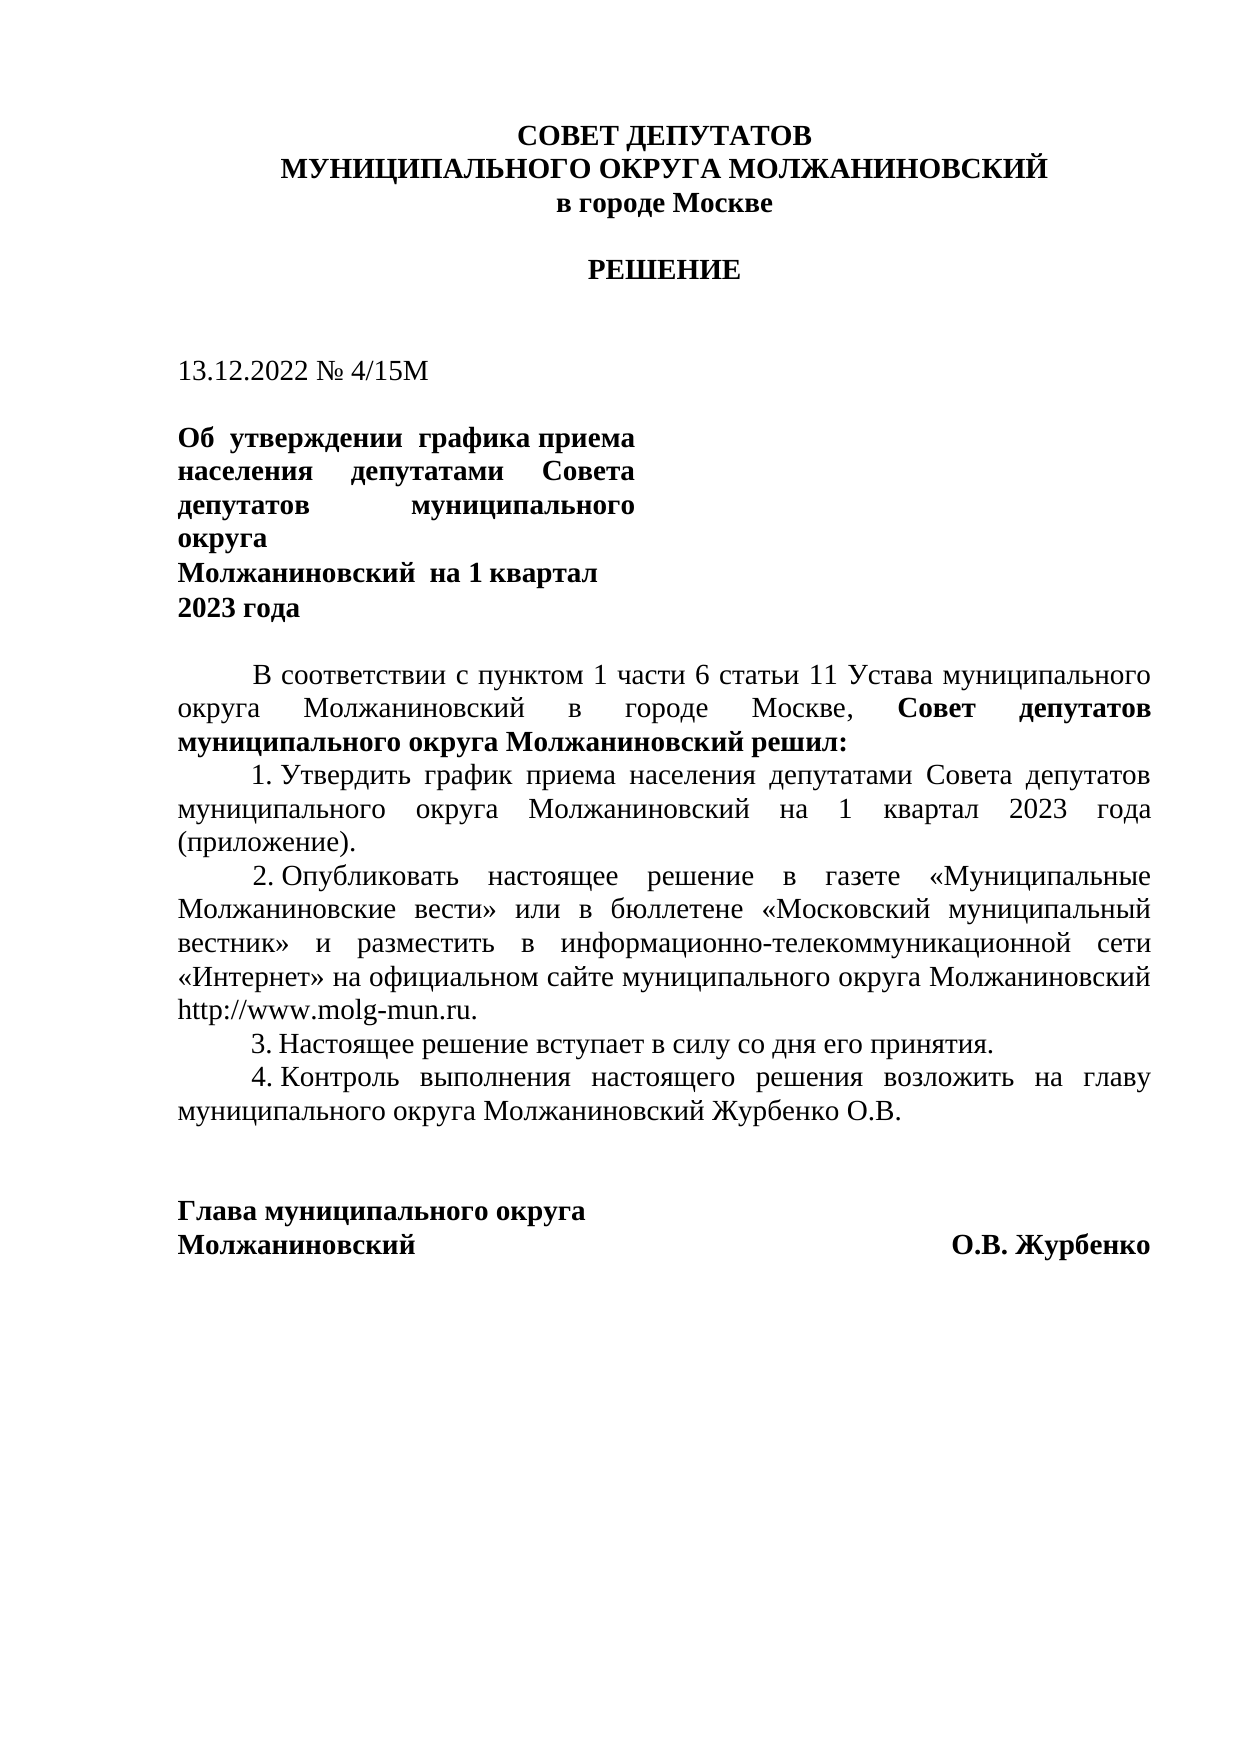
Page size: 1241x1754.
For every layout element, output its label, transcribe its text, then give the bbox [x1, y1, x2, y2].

text 2023 года [177, 590, 635, 623]
text МУНИЦИПАЛЬНОГО ОКРУГА МОЛЖАНИНОВСКИЙ [177, 152, 1152, 185]
text РЕШЕНИЕ [177, 252, 1152, 286]
text Глава муниципального округа [177, 1193, 1152, 1227]
text 4. Контроль выполнения настоящего решения возложить на главу муниципального округа Молжаниновский Журбенко О.В. [177, 1059, 1152, 1126]
text 3. Настоящее решение вступает в силу со дня его принятия. [177, 1026, 1152, 1059]
text Молжаниновский О.В. Журбенко [177, 1227, 1152, 1261]
text 1. Утвердить график приема населения депутатами Совета депутатов муниципального округа Молжаниновский на 1 квартал 2023 года (приложение). [177, 757, 1152, 858]
text Об утверждении графика приема населения депутатами Совета депутатов муниципального округа Молжаниновский на 1 квартал [177, 420, 635, 590]
text 13.12.2022 № 4/15М [177, 353, 1152, 386]
text СОВЕТ ДЕПУТАТОВ [177, 118, 1152, 152]
text в городе Москве [177, 185, 1152, 219]
text 2. Опубликовать настоящее решение в газете «Муниципальные Молжаниновские вести» или в бюллетене «Московский муниципальный вестник» и разместить в информационно-телекоммуникационной сети «Интернет» на официальном сайте муниципального округа Молжаниновский http://www.molg-mun.ru. [177, 858, 1152, 1026]
text В соответствии с пунктом 1 части 6 статьи 11 Устава муниципального округа Молжаниновский в городе Москве, Совет депутатов муниципального округа Молжаниновский решил: [177, 657, 1152, 757]
